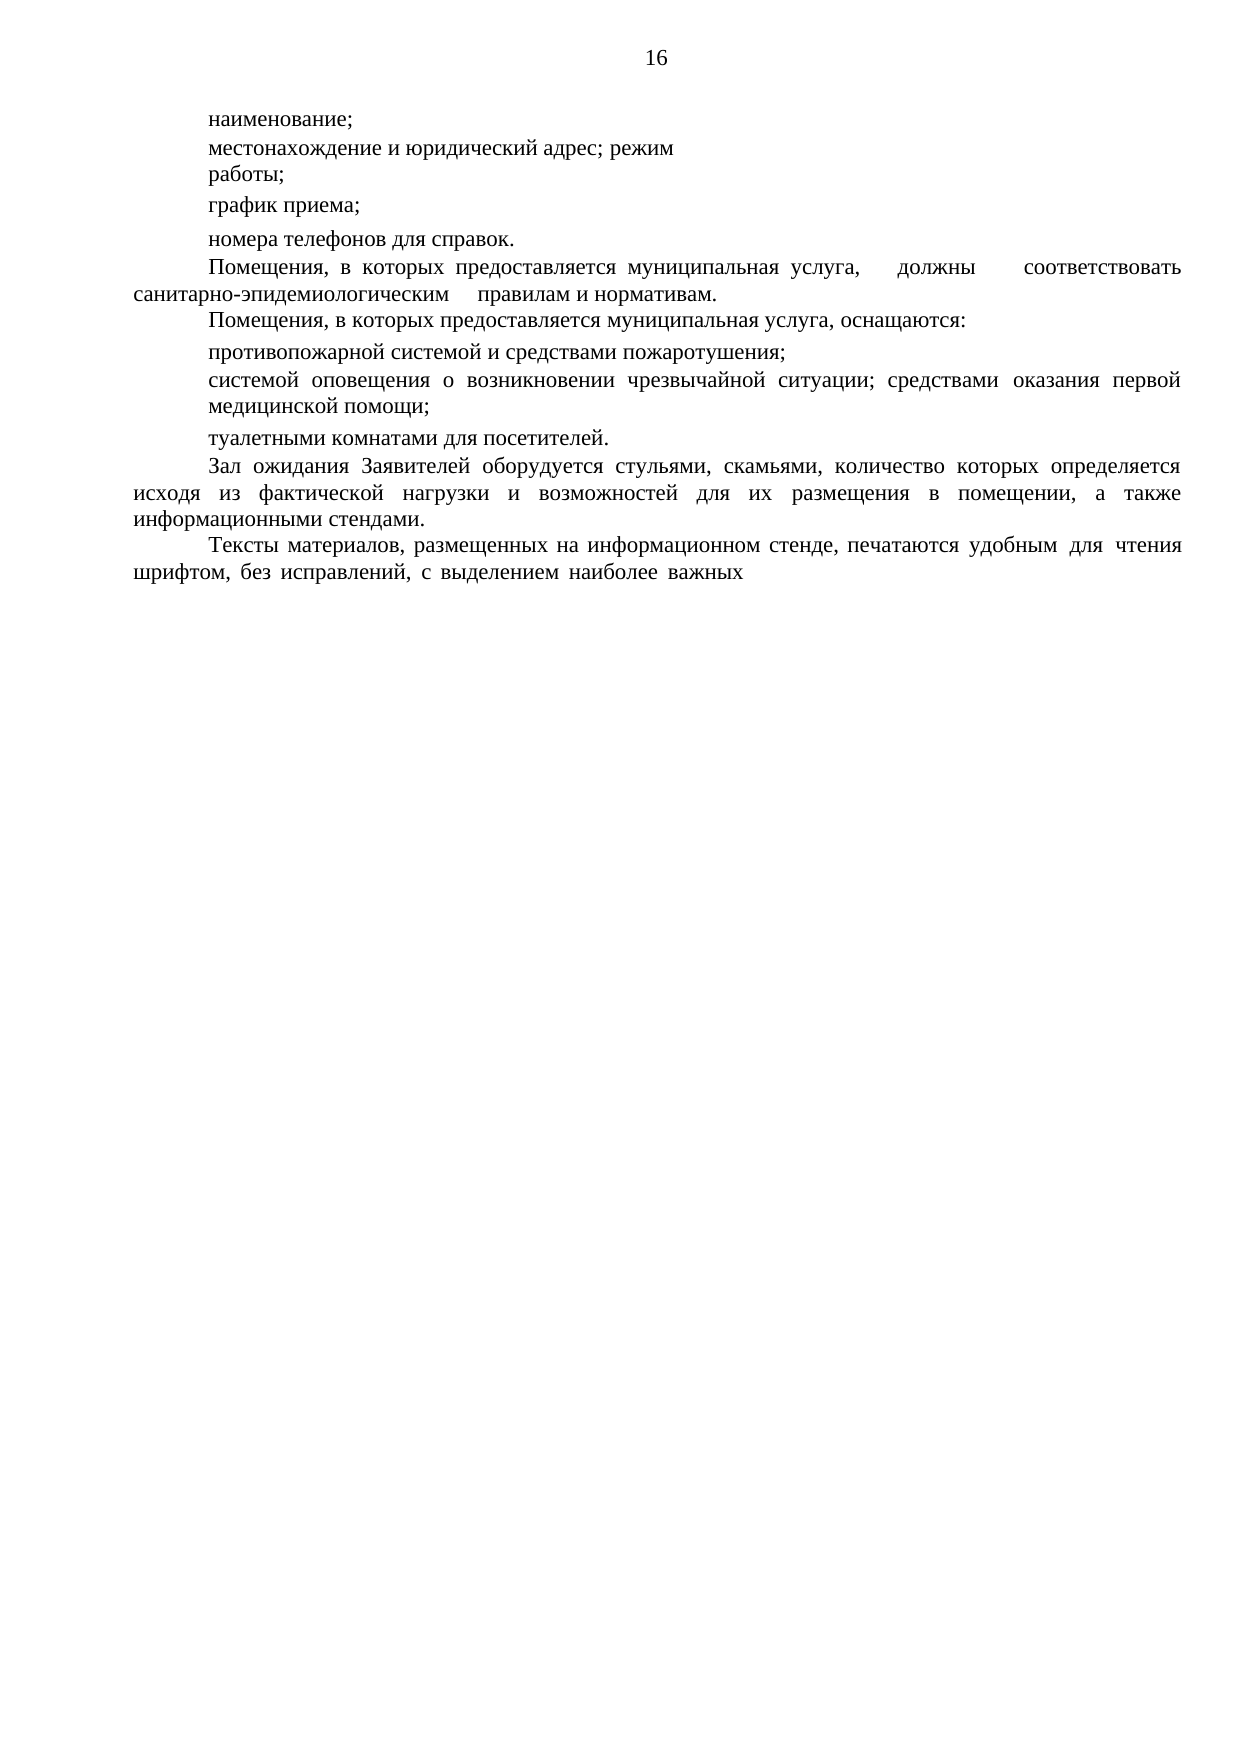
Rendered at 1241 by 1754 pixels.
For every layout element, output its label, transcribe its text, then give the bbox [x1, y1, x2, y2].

text Помещения, в которых предоставляется муниципальная услуга, оснащаются: [133, 306, 1181, 332]
text местонахождение и юридический адрес; режим работы; [208, 133, 713, 186]
text Тексты материалов, размещенных на информационном стенде, печатаются удобным для чтения шрифтом, без исправлений, с выделением наиболее важных [133, 531, 1182, 584]
text Помещения, в которых предоставляется муниципальная услуга, должны соответствовать санитарно-эпидемиологическим правилам и нормативам. [133, 253, 1182, 306]
text противопожарной системой и средствами пожаротушения; [208, 332, 1196, 366]
text системой оповещения о возникновении чрезвычайной ситуации; средствами оказания первой медицинской помощи; [208, 366, 1181, 418]
text туалетными комнатами для посетителей. [208, 419, 1196, 452]
text Зал ожидания Заявителей оборудуется стульями, скамьями, количество которых определяется исходя из фактической нагрузки и возможностей для их размещения в помещении, а также информационными стендами. [133, 452, 1181, 531]
text наименование; [208, 100, 1196, 133]
text номера телефонов для справок. [208, 220, 1196, 253]
text график приема; [208, 186, 1196, 220]
